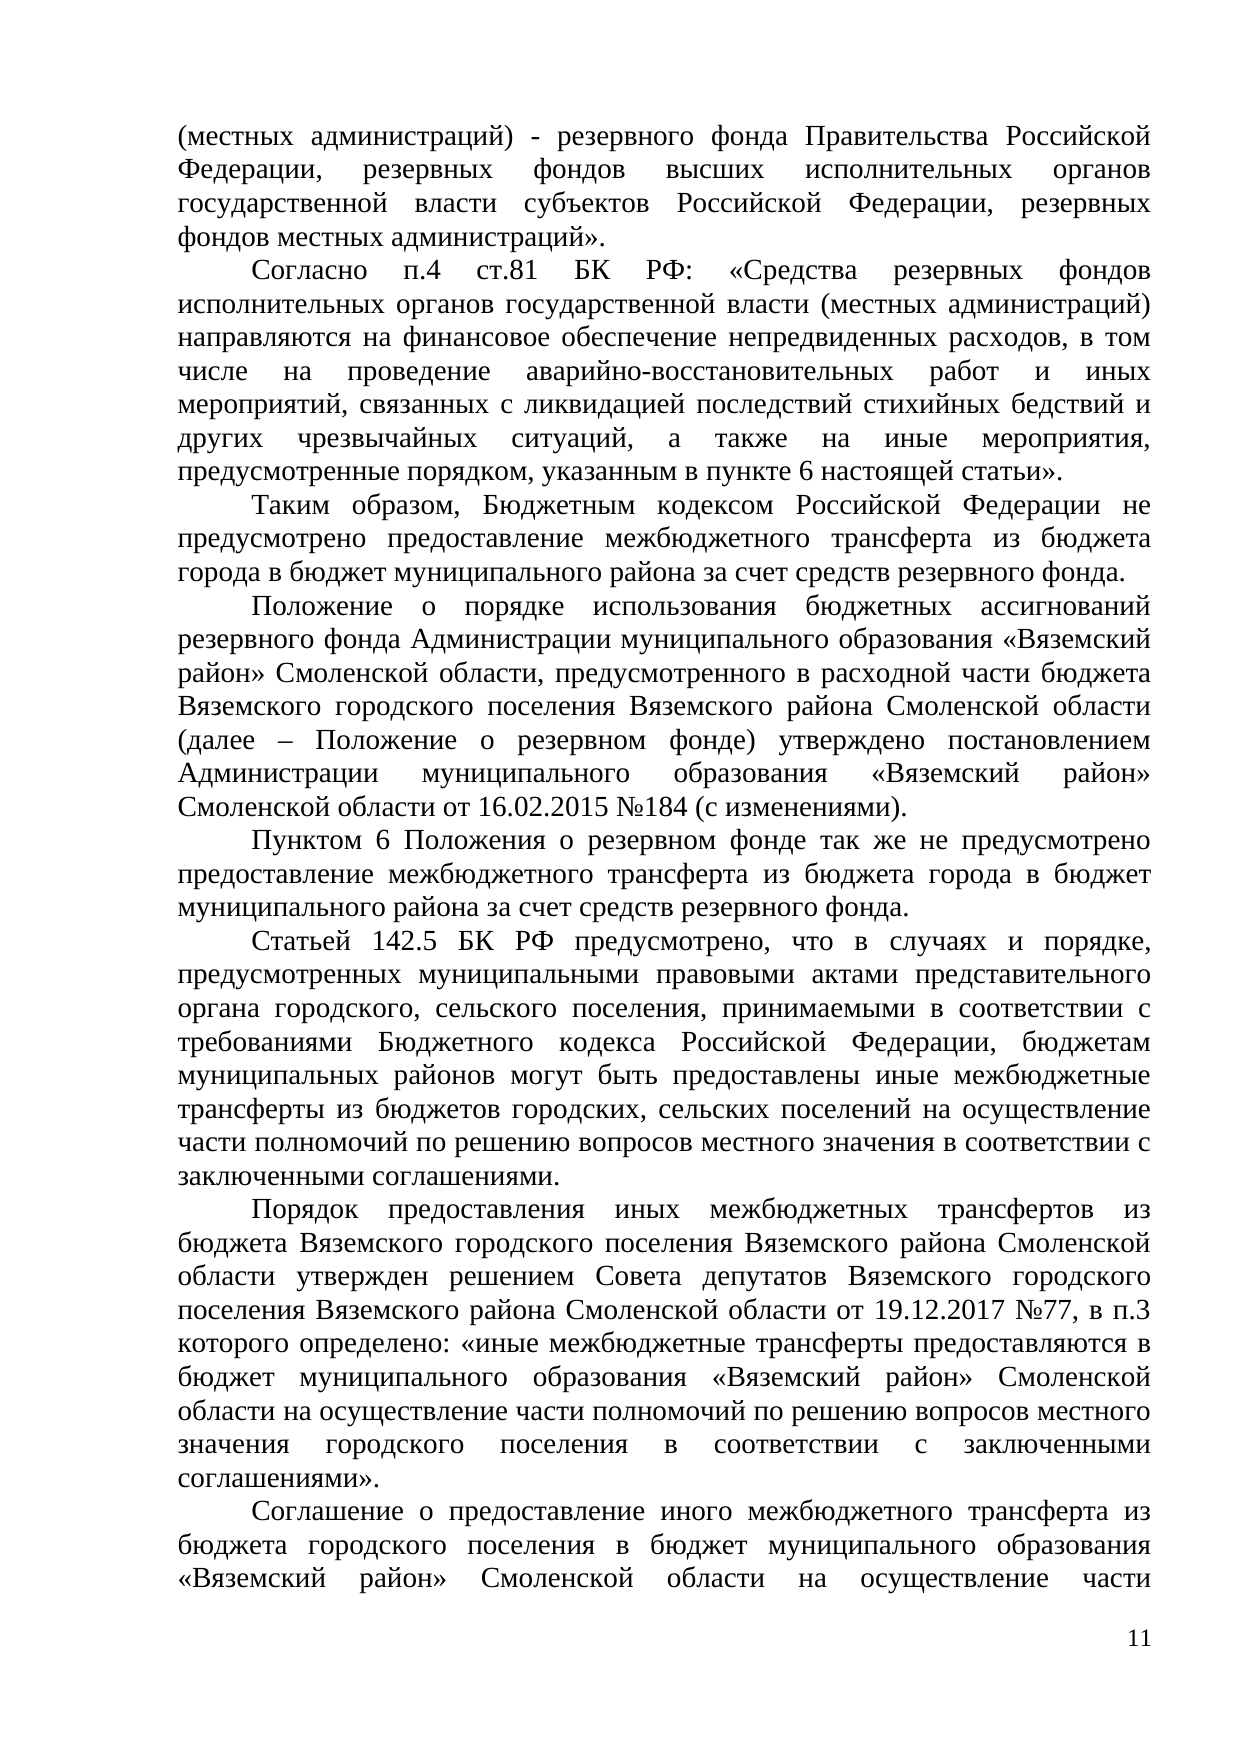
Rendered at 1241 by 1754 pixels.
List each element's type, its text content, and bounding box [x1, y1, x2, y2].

text Статьей 142.5 БК РФ предусмотрено, что в случаях и порядке, предусмотренных муниципальными правовыми актами представительного органа городского, сельского поселения, принимаемыми в соответствии с требованиями Бюджетного кодекса Российской Федерации, бюджетам муниципальных районов могут быть предоставлены иные межбюджетные трансферты из бюджетов городских, сельских поселений на осуществление части полномочий по решению вопросов местного значения в соответствии с заключенными соглашениями. [177, 923, 1152, 1191]
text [177, 1493, 1152, 1594]
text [177, 118, 1152, 252]
text Порядок предоставления иных межбюджетных трансфертов из бюджета Вяземского городского поселения Вяземского района Смоленской области утвержден решением Совета депутатов Вяземского городского поселения Вяземского района Смоленской области от 19.12.2017 №77, в п.3 которого определено: «иные межбюджетные трансферты предоставляются в бюджет муниципального образования «Вяземский район» Смоленской области на осуществление части полномочий по решению вопросов местного значения городского поселения в соответствии с заключенными соглашениями». [177, 1191, 1152, 1493]
text Положение о порядке использования бюджетных ассигнований резервного фонда Администрации муниципального образования «Вяземский район» Смоленской области, предусмотренного в расходной части бюджета Вяземского городского поселения Вяземского района Смоленской области (далее – Положение о резервном фонде) утверждено постановлением Администрации муниципального образования «Вяземский район» Смоленской области от 16.02.2015 №184 (с изменениями). [177, 588, 1152, 822]
text Таким образом, Бюджетным кодексом Российской Федерации не предусмотрено предоставление межбюджетного трансферта из бюджета города в бюджет муниципального района за счет средств резервного фонда. [177, 487, 1152, 588]
text Пунктом 6 Положения о резервном фонде так же не предусмотрено предоставление межбюджетного трансферта из бюджета города в бюджет муниципального района за счет средств резервного фонда. [177, 822, 1152, 923]
text Согласно п.4 ст.81 БК РФ: «Средства резервных фондов исполнительных органов государственной власти (местных администраций) направляются на финансовое обеспечение непредвиденных расходов, в том числе на проведение аварийно-восстановительных работ и иных мероприятий, связанных с ликвидацией последствий стихийных бедствий и других чрезвычайных ситуаций, а также на иные мероприятия, предусмотренные порядком, указанным в пункте 6 настоящей статьи». [177, 252, 1152, 487]
